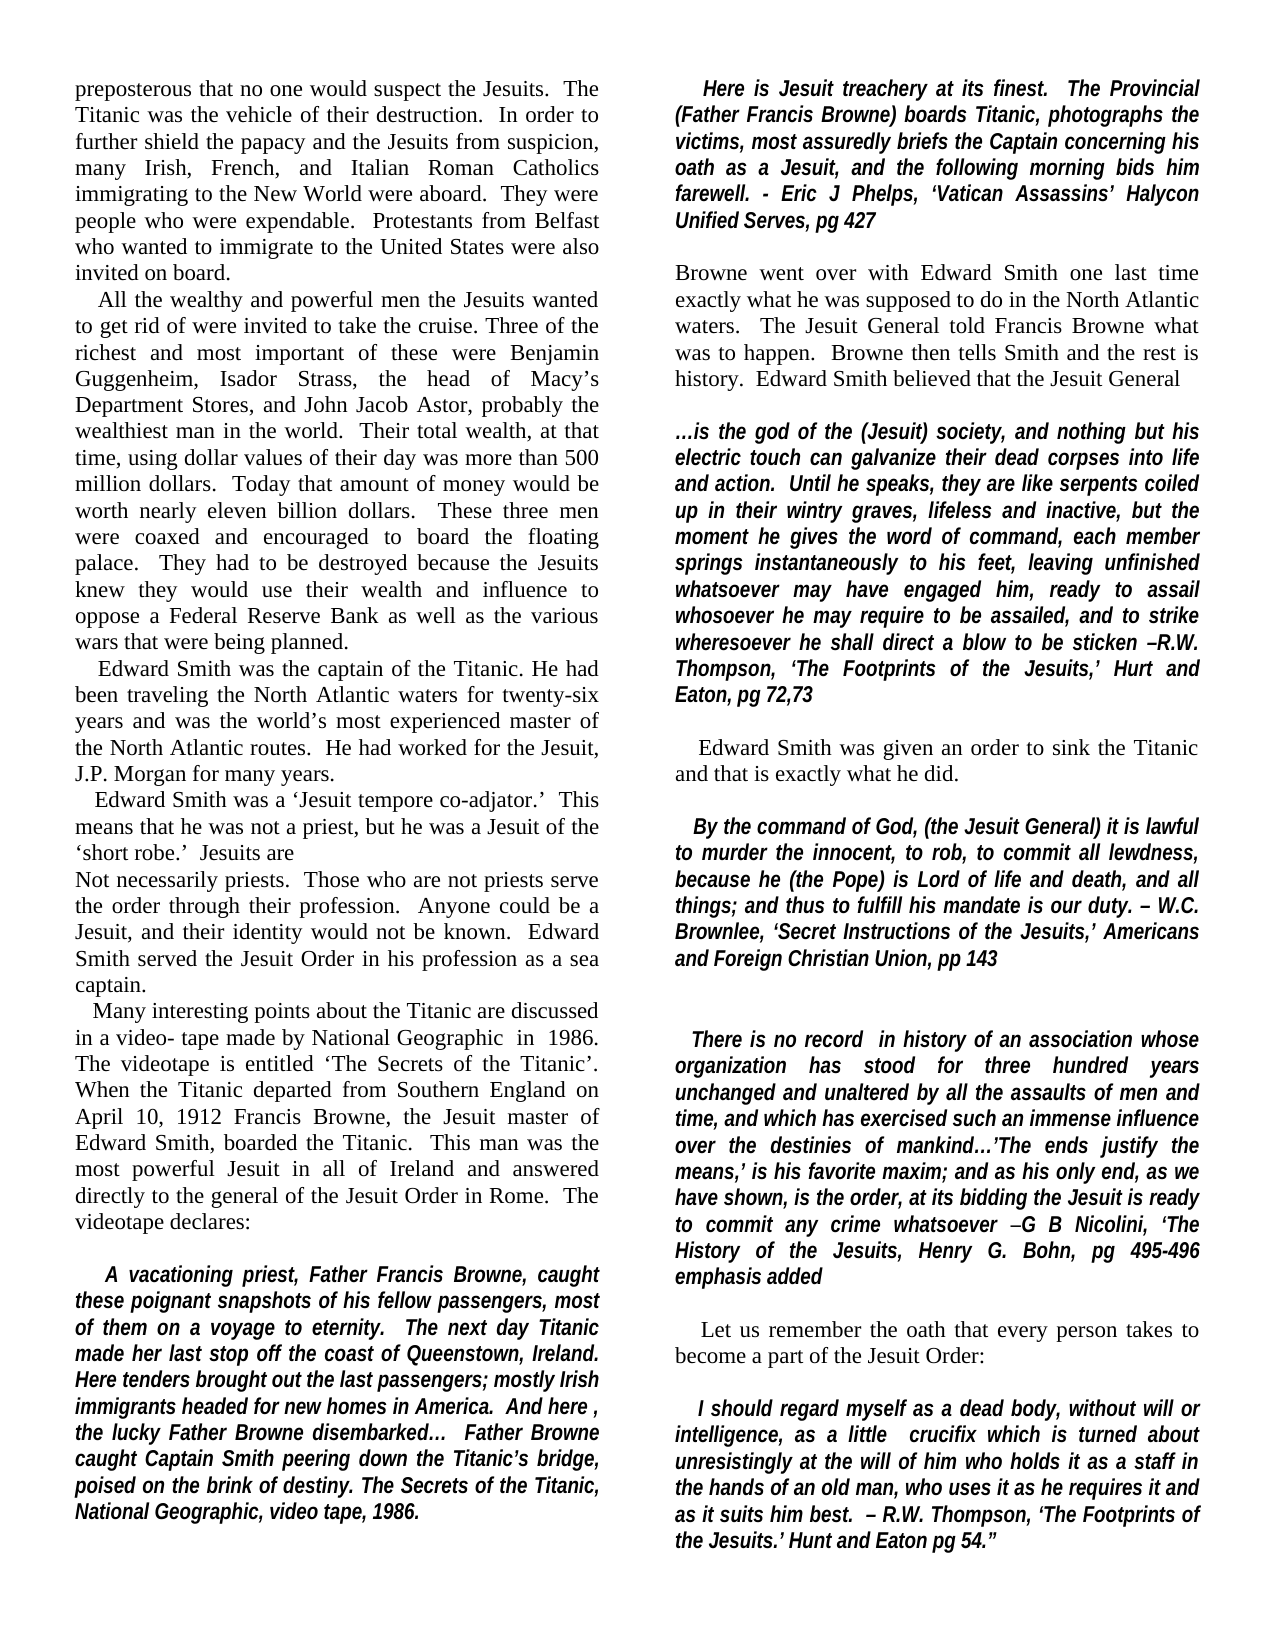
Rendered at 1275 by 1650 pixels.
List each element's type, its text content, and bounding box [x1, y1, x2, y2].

text All the wealthy and powerful men the Jesuits wanted to get rid of were invited to take the cruise. Three of the richest and most important of these were Benjamin Guggenheim, Isador Strass, the head of Macy’s Department Stores, and John Jacob Astor, probably the wealthiest man in the world. Their total wealth, at that time, using dollar values of their day was more than 500 million dollars. Today that amount of money would be worth nearly eleven billion dollars. These three men were coaxed and encouraged to board the floating palace. They had to be destroyed because the Jesuits knew they would use their wealth and influence to oppose a Federal Reserve Bank as well as the various wars that were being planned. [75, 286, 600, 655]
text I should regard myself as a dead body, without will or intelligence, as a little crucifix which is turned about unresistingly at the will of him who holds it as a staff in the hands of an old man, who uses it as he requires it and as it suits him best. – R.W. Thompson, ‘The Footprints of the Jesuits.’ Hunt and Eaton pg 54.” [675, 1395, 1200, 1553]
text Edward Smith was the captain of the Titanic. He had been traveling the North Atlantic waters for twenty-six years and was the world’s most experienced master of the North Atlantic routes. He had worked for the Jesuit, J.P. Morgan for many years. [75, 655, 600, 787]
text A vacationing priest, Father Francis Browne, caught these poignant snapshots of his fellow passengers, most of them on a voyage to eternity. The next day Titanic made her last stop off the coast of Queenstown, Ireland. Here tenders brought out the last passengers; mostly Irish immigrants headed for new homes in America. And here , the lucky Father Browne disembarked… Father Browne caught Captain Smith peering down the Titanic’s bridge, poised on the brink of destiny. The Secrets of the Titanic, National Geographic, video tape, 1986. [75, 1261, 600, 1524]
text Not necessarily priests. Those who are not priests serve the order through their profession. Anyone could be a Jesuit, and their identity would not be known. Edward Smith served the Jesuit Order in his profession as a sea captain. [75, 866, 600, 997]
text Edward Smith was given an order to sink the Titanic and that is exactly what he did. [675, 734, 1200, 787]
text There is no record in history of an association whose organization has stood for three hundred years unchanged and unaltered by all the assaults of men and time, and which has exercised such an immense influence over the destinies of mankind…’The ends justify the means,’ is his favorite maxim; and as his only end, as we have shown, is the order, at its bidding the Jesuit is ready to commit any crime whatsoever –G B Nicolini, ‘The History of the Jesuits, Henry G. Bohn, pg 495-496 emphasis added [675, 1026, 1200, 1290]
text Let us remember the oath that every person takes to become a part of the Jesuit Order: [675, 1316, 1200, 1369]
text Here is Jesuit treachery at its finest. The Provincial (Father Francis Browne) boards Titanic, photographs the victims, most assuredly briefs the Captain concerning his oath as a Jesuit, and the following morning bids him farewell. - Eric J Phelps, ‘Vatican Assassins’ Halycon Unified Serves, pg 427 [675, 75, 1200, 233]
text …is the god of the (Jesuit) society, and nothing but his electric touch can galvanize their dead corpses into life and action. Until he speaks, they are like serpents coiled up in their wintry graves, lifeless and inactive, but the moment he gives the word of command, each member springs instantaneously to his feet, leaving unfinished whatsoever may have engaged him, ready to assail whosoever he may require to be assailed, and to strike wheresoever he shall direct a blow to be sticken –R.W. Thompson, ‘The Footprints of the Jesuits,’ Hurt and Eaton, pg 72,73 [675, 418, 1200, 707]
text Edward Smith was a ‘Jesuit tempore co-adjator.’ This means that he was not a priest, but he was a Jesuit of the ‘short robe.’ Jesuits are [75, 787, 600, 866]
text Browne went over with Edward Smith one last time exactly what he was supposed to do in the North Atlantic waters. The Jesuit General told Francis Browne what was to happen. Browne then tells Smith and the rest is history. Edward Smith believed that the Jesuit General [675, 259, 1200, 391]
text Many interesting points about the Titanic are discussed in a video- tape made by National Geographic in 1986. The videotape is entitled ‘The Secrets of the Titanic’. When the Titanic departed from Southern England on April 10, 1912 Francis Browne, the Jesuit master of Edward Smith, boarded the Titanic. This man was the most powerful Jesuit in all of Ireland and answered directly to the general of the Jesuit Order in Rome. The videotape declares: [75, 997, 600, 1234]
text By the command of God, (the Jesuit General) it is lawful to murder the innocent, to rob, to commit all lewdness, because he (the Pope) is Lord of life and death, and all things; and thus to fulfill his mandate is our duty. – W.C. Brownlee, ‘Secret Instructions of the Jesuits,’ Americans and Foreign Christian Union, pp 143 [675, 813, 1200, 971]
